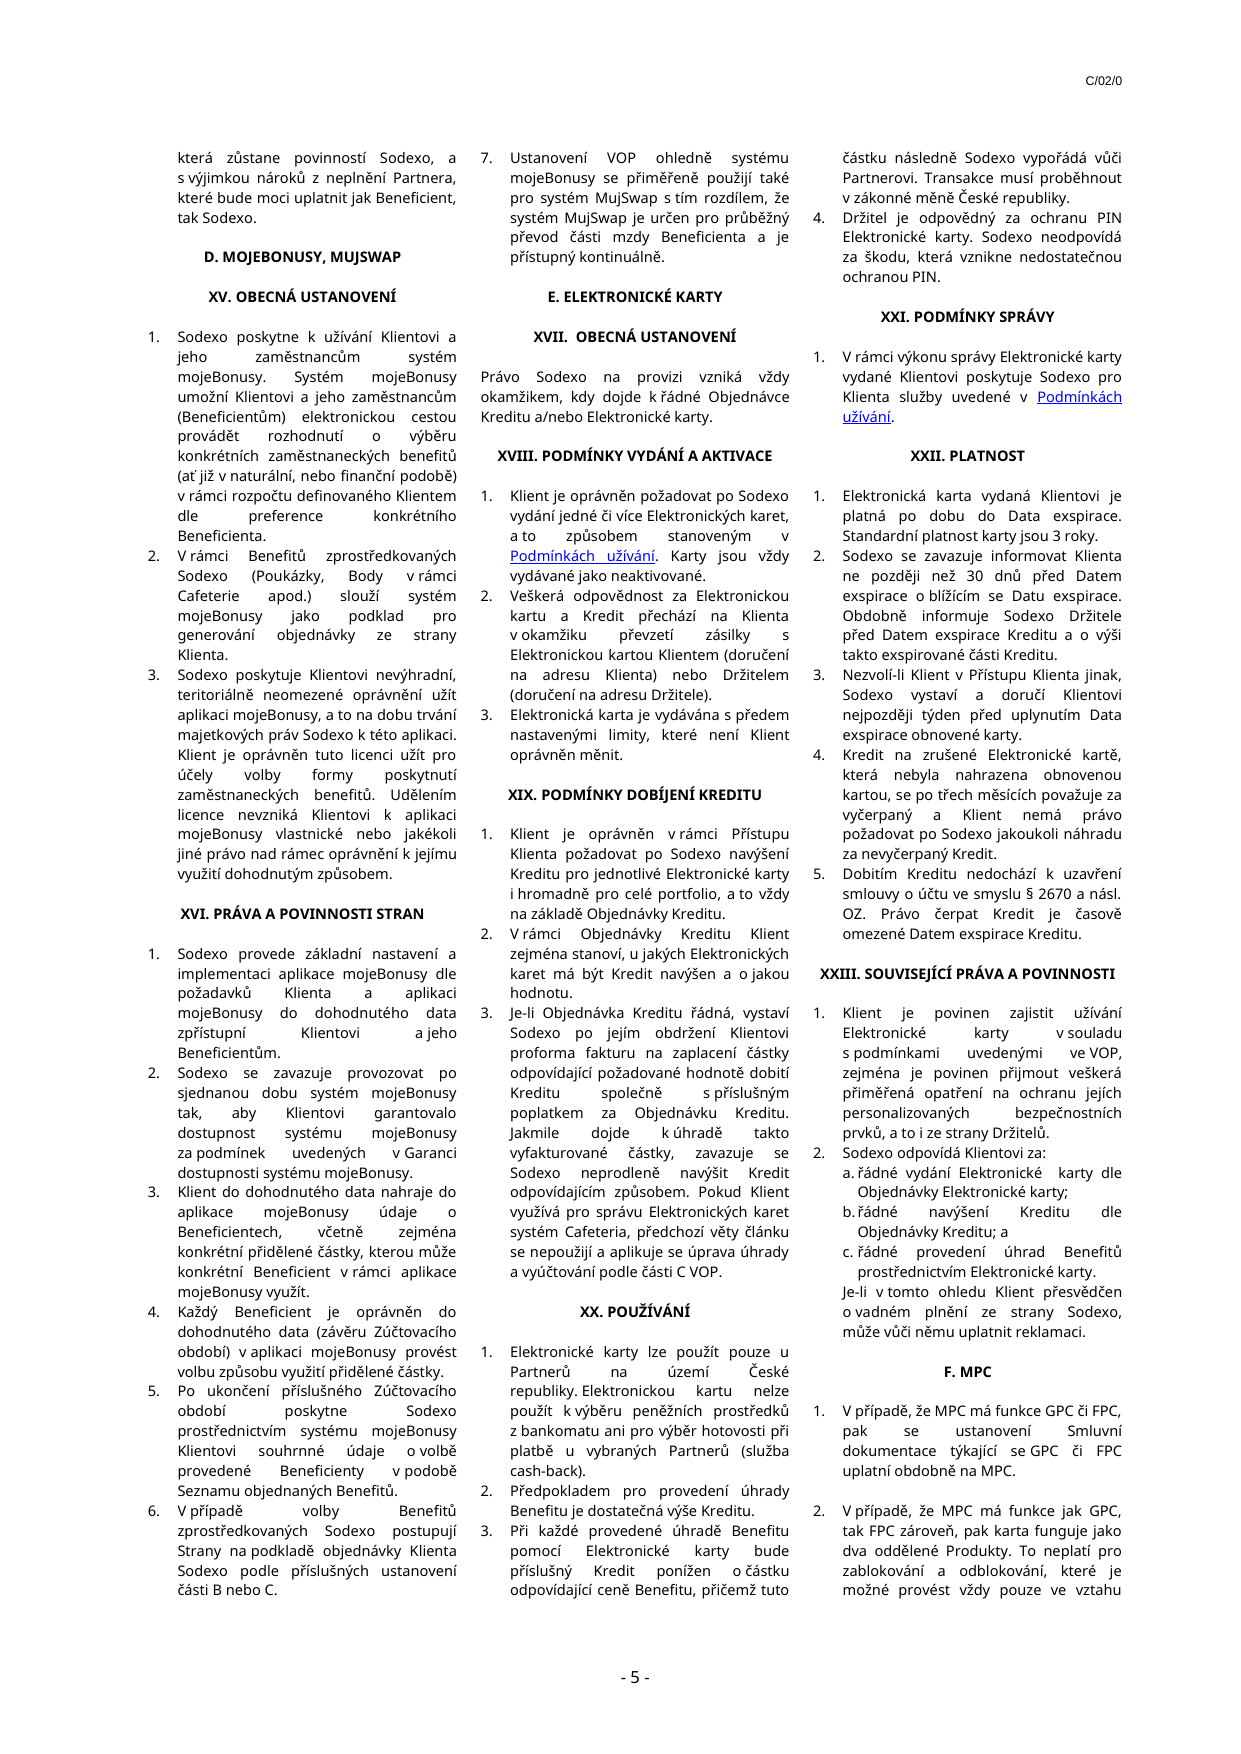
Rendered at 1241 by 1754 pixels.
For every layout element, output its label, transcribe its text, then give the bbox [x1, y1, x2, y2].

list Sodexo poskytuje Klientovi nevýhradní, teritoriálně neomezené oprávnění užít aplikaci mojeBonusy, a to na dobu trvání majetkových práv Sodexo k této aplikaci. Klient je oprávněn tuto licenci užít pro účely volby formy poskytnutí zaměstnaneckých benefitů. Udělením licence nevzniká Klientovi k aplikaci mojeBonusy vlastnické nebo jakékoli jiné právo nad rámec oprávnění k jejímu využití dohodnutým způsobem. [148, 665, 457, 884]
list OBECNÁ USTANOVENÍ [480, 327, 789, 347]
list Držitel je odpovědný za ochranu PIN Elektronické karty. Sodexo neodpovídá za škodu, která vznikne nedostatečnou ochranou PIN. [813, 207, 1122, 287]
list Sodexo se zavazuje informovat Klienta ne později než 30 dnů před Datem exspirace o blížícím se Datu exspirace. Obdobně informuje Sodexo Držitele před Datem exspirace Kreditu a o výši takto exspirované části Kreditu. [813, 546, 1122, 665]
list Ustanovení VOP ohledně systému mojeBonusy se přiměřeně použijí také pro systém MujSwap s tím rozdílem, že systém MujSwap je určen pro průběžný převod části mzdy Beneficienta a je přístupný kontinuálně. [480, 148, 789, 267]
list Klient je oprávněn v rámci Přístupu Klienta požadovat po Sodexo navýšení Kreditu pro jednotlivé Elektronické karty i hromadně pro celé portfolio, a to vždy na základě Objednávky Kreditu. [480, 824, 789, 924]
list PRÁVA A POVINNOSTI STRAN [148, 904, 457, 924]
list V rámci Objednávky Kreditu Klient zejména stanoví, u jakých Elektronických karet má být Kredit navýšen a o jakou hodnotu. [480, 924, 789, 1003]
list Nezvolí-li Klient v Přístupu Klienta jinak, Sodexo vystaví a doručí Klientovi nejpozději týden před uplynutím Data exspirace obnovené karty. [813, 665, 1122, 744]
list Kredit na zrušené Elektronické kartě, která nebyla nahrazena obnovenou kartou, se po třech měsících považuje za vyčerpaný a Klient nemá právo požadovat po Sodexo jakoukoli náhradu za nevyčerpaný Kredit. [813, 744, 1122, 864]
list Po ukončení příslušného Zúčtovacího období poskytne Sodexo prostřednictvím systému mojeBonusy Klientovi souhrnné údaje o volbě provedené Beneficienty v podobě Seznamu objednaných Benefitů. [148, 1381, 457, 1501]
list Při každé provedené úhradě Benefitu pomocí Elektronické karty bude příslušný Kredit ponížen o částku odpovídající ceně Benefitu, přičemž tuto částku následně Sodexo vypořádá vůči Partnerovi. Transakce musí proběhnout v zákonné měně České republiky. [480, 1521, 789, 1600]
list Veškerá odpovědnost za Elektronickou kartu a Kredit přechází na Klienta v okamžiku převzetí zásilky s Elektronickou kartou Klientem (doručení na adresu Klienta) nebo Držitelem (doručení na adresu Držitele). [480, 585, 789, 705]
list Klient je oprávněn požadovat po Sodexo vydání jedné či více Elektronických karet, a to způsobem stanoveným v Podmínkách užívání. Karty jsou vždy vydávané jako neaktivované. [480, 486, 789, 585]
list MOJEBONUSY, MUJSWAP [148, 247, 457, 267]
list PLATNOST [813, 446, 1122, 466]
list Sodexo provede základní nastavení a implementaci aplikace mojeBonusy dle požadavků Klienta a aplikaci mojeBonusy do dohodnutého data zpřístupní Klientovi a jeho Beneficientům. [148, 943, 457, 1063]
list Elektronické karty [480, 287, 789, 307]
list Elektronické karty lze použít pouze u Partnerů na území České republiky. Elektronickou kartu nelze použít k výběru peněžních prostředků z bankomatu ani pro výběr hotovosti při platbě u vybraných Partnerů (služba cash-back). [480, 1341, 789, 1481]
list řádné navýšení Kreditu dle Objednávky Kreditu; a [842, 1202, 1122, 1242]
list Sodexo odpovídá Klientovi za: [813, 1142, 1122, 1162]
list Je-li Objednávka Kreditu řádná, vystaví Sodexo po jejím obdržení Klientovi proforma fakturu na zaplacení částky odpovídající požadované hodnotě dobití Kreditu společně s příslušným poplatkem za Objednávku Kreditu. Jakmile dojde k úhradě takto vyfakturované částky, zavazuje se Sodexo neprodleně navýšit Kredit odpovídajícím způsobem. Pokud Klient využívá pro správu Elektronických karet systém Cafeteria, předchozí věty článku se nepoužijí a aplikuje se úprava úhrady a vyúčtování podle části C VOP. [480, 1003, 789, 1282]
list Sodexo se zavazuje provozovat po sjednanou dobu systém mojeBonusy tak, aby Klientovi garantovalo dostupnost systému mojeBonusy za podmínek uvedených v Garanci dostupnosti systému mojeBonusy. [148, 1063, 457, 1182]
list PODMÍNKY SPRÁVY [813, 307, 1122, 327]
list Klient je povinen zajistit užívání Elektronické karty v souladu s podmínkami uvedenými ve VOP, zejména je povinen přijmout veškerá přiměřená opatření na ochranu jejích personalizovaných bezpečnostních prvků, a to i ze strany Držitelů. [813, 1003, 1122, 1142]
list Elektronická karta vydaná Klientovi je platná po dobu do Data exspirace. Standardní platnost karty jsou 3 roky. [813, 486, 1122, 546]
list Dobitím Kreditu nedochází k uzavření smlouvy o účtu ve smyslu § 2670 a násl. OZ. Právo čerpat Kredit je časově omezené Datem exspirace Kreditu. [813, 864, 1122, 943]
list Každý Beneficient je oprávněn do dohodnutého data (závěru Zúčtovacího období) v aplikaci mojeBonusy provést volbu způsobu využití přidělené částky. [148, 1302, 457, 1381]
list MPC [813, 1361, 1122, 1381]
list Předpokladem pro provedení úhrady Benefitu je dostatečná výše Kreditu. [480, 1481, 789, 1521]
list V případě volby Benefitů zprostředkovaných Sodexo postupují Strany na podkladě objednávky Klienta Sodexo podle příslušných ustanovení části B nebo C. [148, 1501, 457, 1600]
list Klient do dohodnutého data nahraje do aplikace mojeBonusy údaje o Beneficientech, včetně zejména konkrétní přidělené částky, kterou může konkrétní Beneficient v rámci aplikace mojeBonusy využít. [148, 1182, 457, 1302]
list Elektronická karta je vydávána s předem nastavenými limity, které není Klient oprávněn měnit. [480, 705, 789, 764]
list PODMÍNKY DOBÍJENÍ Kreditu [480, 784, 789, 804]
list V případě, že MPC má funkce GPC či FPC, pak se ustanovení Smluvní dokumentace týkající se GPC či FPC uplatní obdobně na MPC. [813, 1401, 1122, 1481]
list PODMÍNKY VYDÁNÍ A AKTIVACE [480, 446, 789, 466]
list V rámci Benefitů zprostředkovaných Sodexo (Poukázky, Body v rámci Cafeterie apod.) slouží systém mojeBonusy jako podklad pro generování objednávky ze strany Klienta. [148, 546, 457, 665]
list POUŽÍVÁNÍ [480, 1302, 789, 1322]
text Je-li v tomto ohledu Klient přesvědčen o vadném plnění ze strany Sodexo, může vůči němu uplatnit reklamaci. [842, 1282, 1122, 1341]
list řádné vydání Elektronické karty dle Objednávky Elektronické karty; [842, 1162, 1122, 1202]
list Při každé provedené úhradě Benefitu pomocí Elektronické karty bude příslušný Kredit ponížen o částku odpovídající ceně Benefitu, přičemž tuto částku následně Sodexo vypořádá vůči Partnerovi. Transakce musí proběhnout v zákonné měně České republiky. [813, 148, 1122, 207]
list Sodexo poskytne k užívání Klientovi a jeho zaměstnancům systém mojeBonusy. Systém mojeBonusy umožní Klientovi a jeho zaměstnancům (Beneficientům) elektronickou cestou provádět rozhodnutí o výběru konkrétních zaměstnaneckých benefitů (ať již v naturální, nebo finanční podobě) v rámci rozpočtu definovaného Klientem dle preference konkrétního Beneficienta. [148, 327, 457, 546]
list řádné provedení úhrad Benefitů prostřednictvím Elektronické karty. [842, 1242, 1122, 1282]
list OBECNÁ USTANOVENÍ [148, 287, 457, 307]
list SOUVISEJÍCÍ PRÁVA A POVINNOSTI [813, 963, 1122, 983]
list V rámci výkonu správy Elektronické karty vydané Klientovi poskytuje Sodexo pro Klienta služby uvedené v Podmínkách užívání. [813, 347, 1122, 426]
text Právo Sodexo na provizi vzniká vždy okamžikem, kdy dojde k řádné Objednávce Kreditu a/nebo Elektronické karty. [480, 367, 789, 426]
